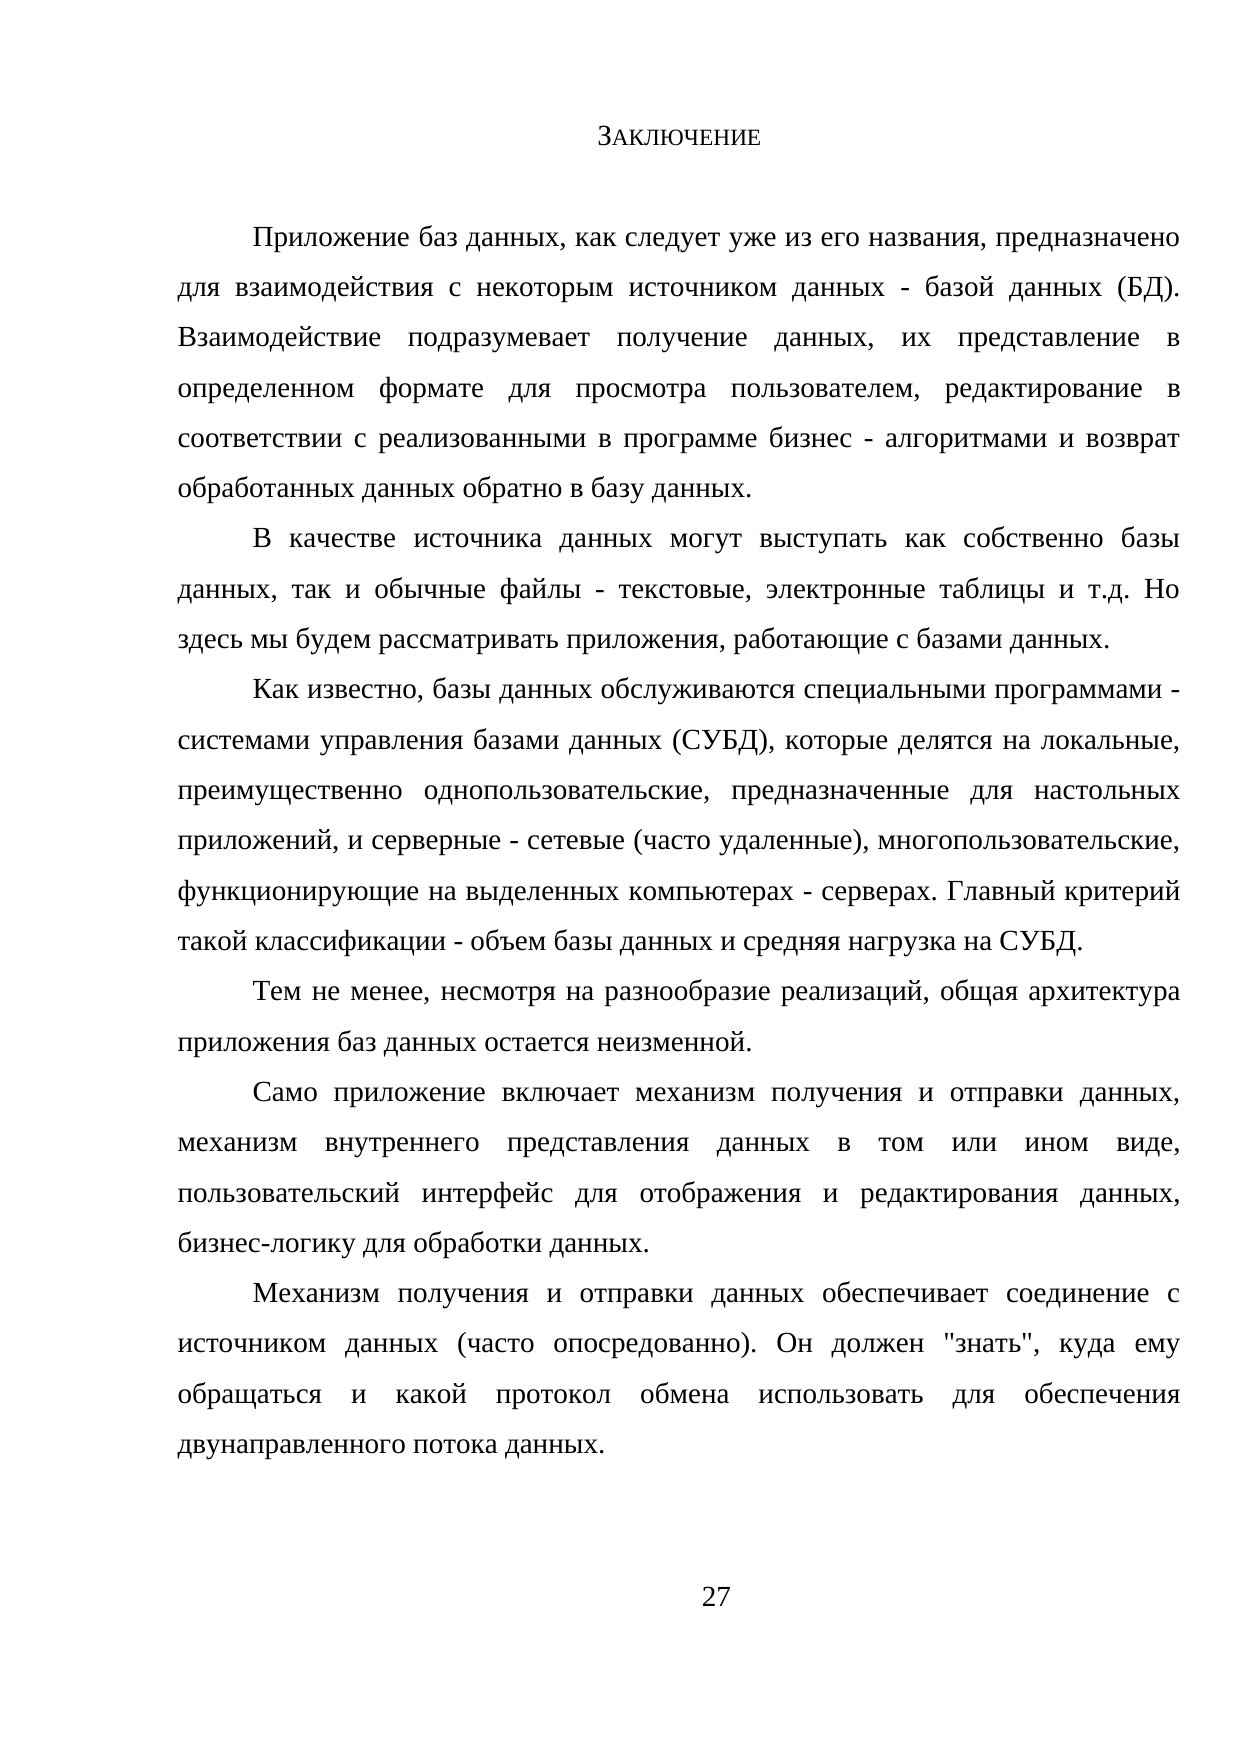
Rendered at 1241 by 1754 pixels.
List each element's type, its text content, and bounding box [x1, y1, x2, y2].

subtitle Заключение [177, 118, 1181, 152]
text Как известно, базы данных обслуживаются специальными программами - системами управления базами данных (СУБД), которые делятся на локальные, преимущественно однопользовательские, предназначенные для настольных приложений, и серверные - сетевые (часто удаленные), многопользовательские, функционирующие на выделенных компьютерах - серверах. Главный критерий такой классификации - объем базы данных и средняя нагрузка на СУБД. [177, 672, 1181, 957]
text Само приложение включает механизм получения и отправки данных, механизм внутреннего представления данных в том или ином виде, пользовательский интерфейс для отображения и редактирования данных, бизнес-логику для обработки данных. [177, 1074, 1181, 1258]
text Механизм получения и отправки данных обеспечивает соединение с источником данных (часто опосредованно). Он должен "знать", куда ему обращаться и какой протокол обмена использовать для обеспечения двунаправленного потока данных. [177, 1275, 1181, 1460]
text Приложение баз данных, как следует уже из его названия, предназначено для взаимодействия с некоторым источником данных - базой данных (БД). Взаимодействие подразумевает получение данных, их представление в определенном формате для просмотра пользователем, редактирование в соответствии с реализованными в программе бизнес - алгоритмами и возврат обработанных данных обратно в базу данных. [177, 219, 1181, 504]
text В качестве источника данных могут выступать как собственно базы данных, так и обычные файлы - текстовые, электронные таблицы и т.д. Но здесь мы будем рассматривать приложения, работающие с базами данных. [177, 521, 1181, 655]
text Тем не менее, несмотря на разнообразие реализаций, общая архитектура приложения баз данных остается неизменной. [177, 973, 1181, 1057]
